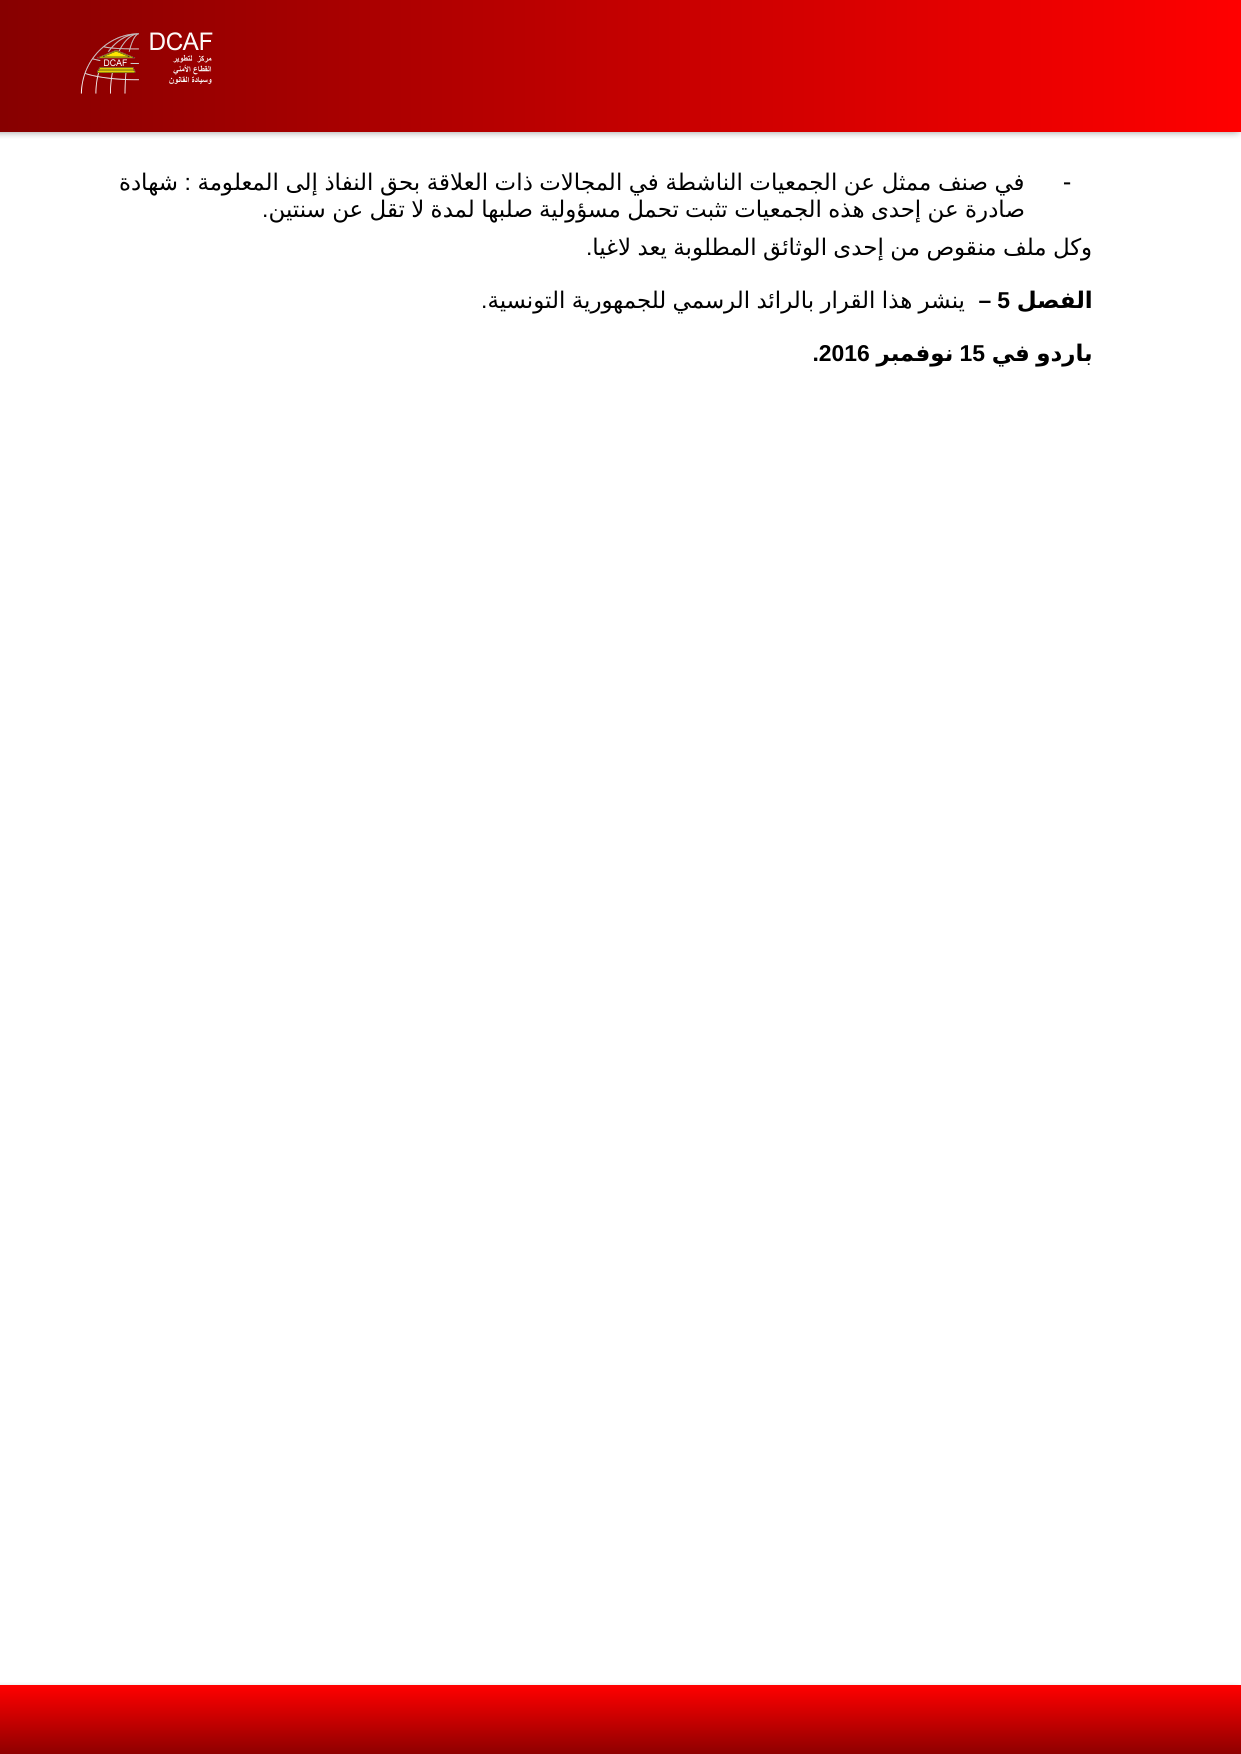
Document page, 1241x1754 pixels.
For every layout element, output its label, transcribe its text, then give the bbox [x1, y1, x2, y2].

picture [70, 21, 223, 105]
text الفصل 5 – ينشر هذا القرار بالرائد الرسمي للجمهورية التونسية. [118, 287, 1092, 313]
list في صنف ممثل عن الجمعيات الناشطة في المجالات ذات العلاقة بحق النفاذ إلى المعلومة : شهادة صادرة عن إحدى هذه الجمعيات تثبت تحمل مسؤولية صلبها لمدة لا تقل عن سنتين. [118, 169, 1063, 222]
text وكل ملف منقوص من إحدى الوثائق المطلوبة يعد لاغيا. [118, 234, 1092, 261]
text باردو في 15 نوفمبر 2016. [118, 340, 1092, 366]
